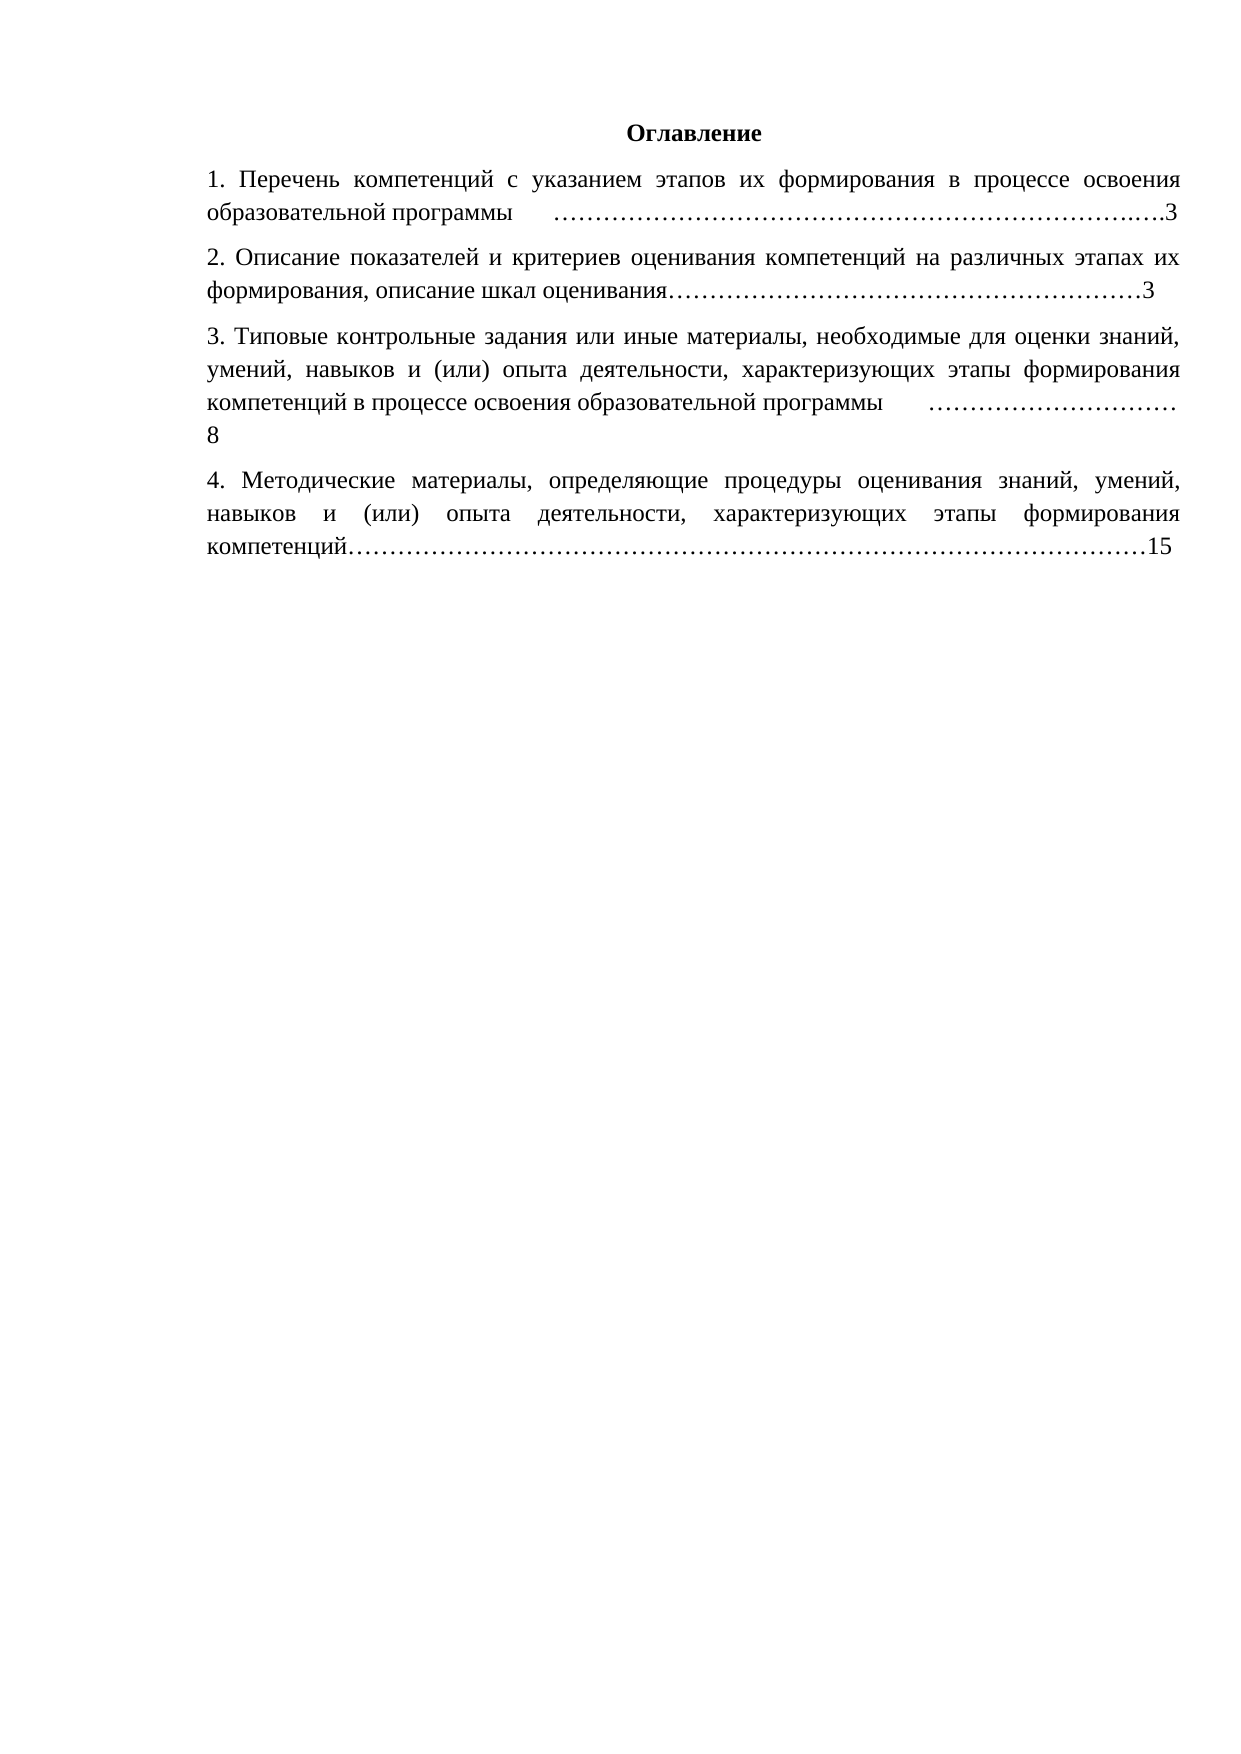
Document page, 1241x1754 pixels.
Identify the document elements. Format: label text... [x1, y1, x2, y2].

text 3. Типовые контрольные задания или иные материалы, необходимые для оценки знаний, умений, навыков и (или) опыта деятельности, характеризующих этапы формирования компетенций в процессе освоения образовательной программы …………………………8 [207, 321, 1181, 448]
text 4. Методические материалы, определяющие процедуры оценивания знаний, умений, навыков и (или) опыта деятельности, характеризующих этапы формирования компетенций……………………………………………………………………………………15 [207, 465, 1181, 560]
text 1. Перечень компетенций с указанием этапов их формирования в процессе освоения образовательной программы …………………………………………………………….….3 [207, 164, 1181, 225]
text 2. Описание показателей и критериев оценивания компетенций на различных этапах их формирования, описание шкал оценивания…………………………………………………3 [207, 242, 1181, 304]
text Оглавление [207, 118, 1181, 147]
